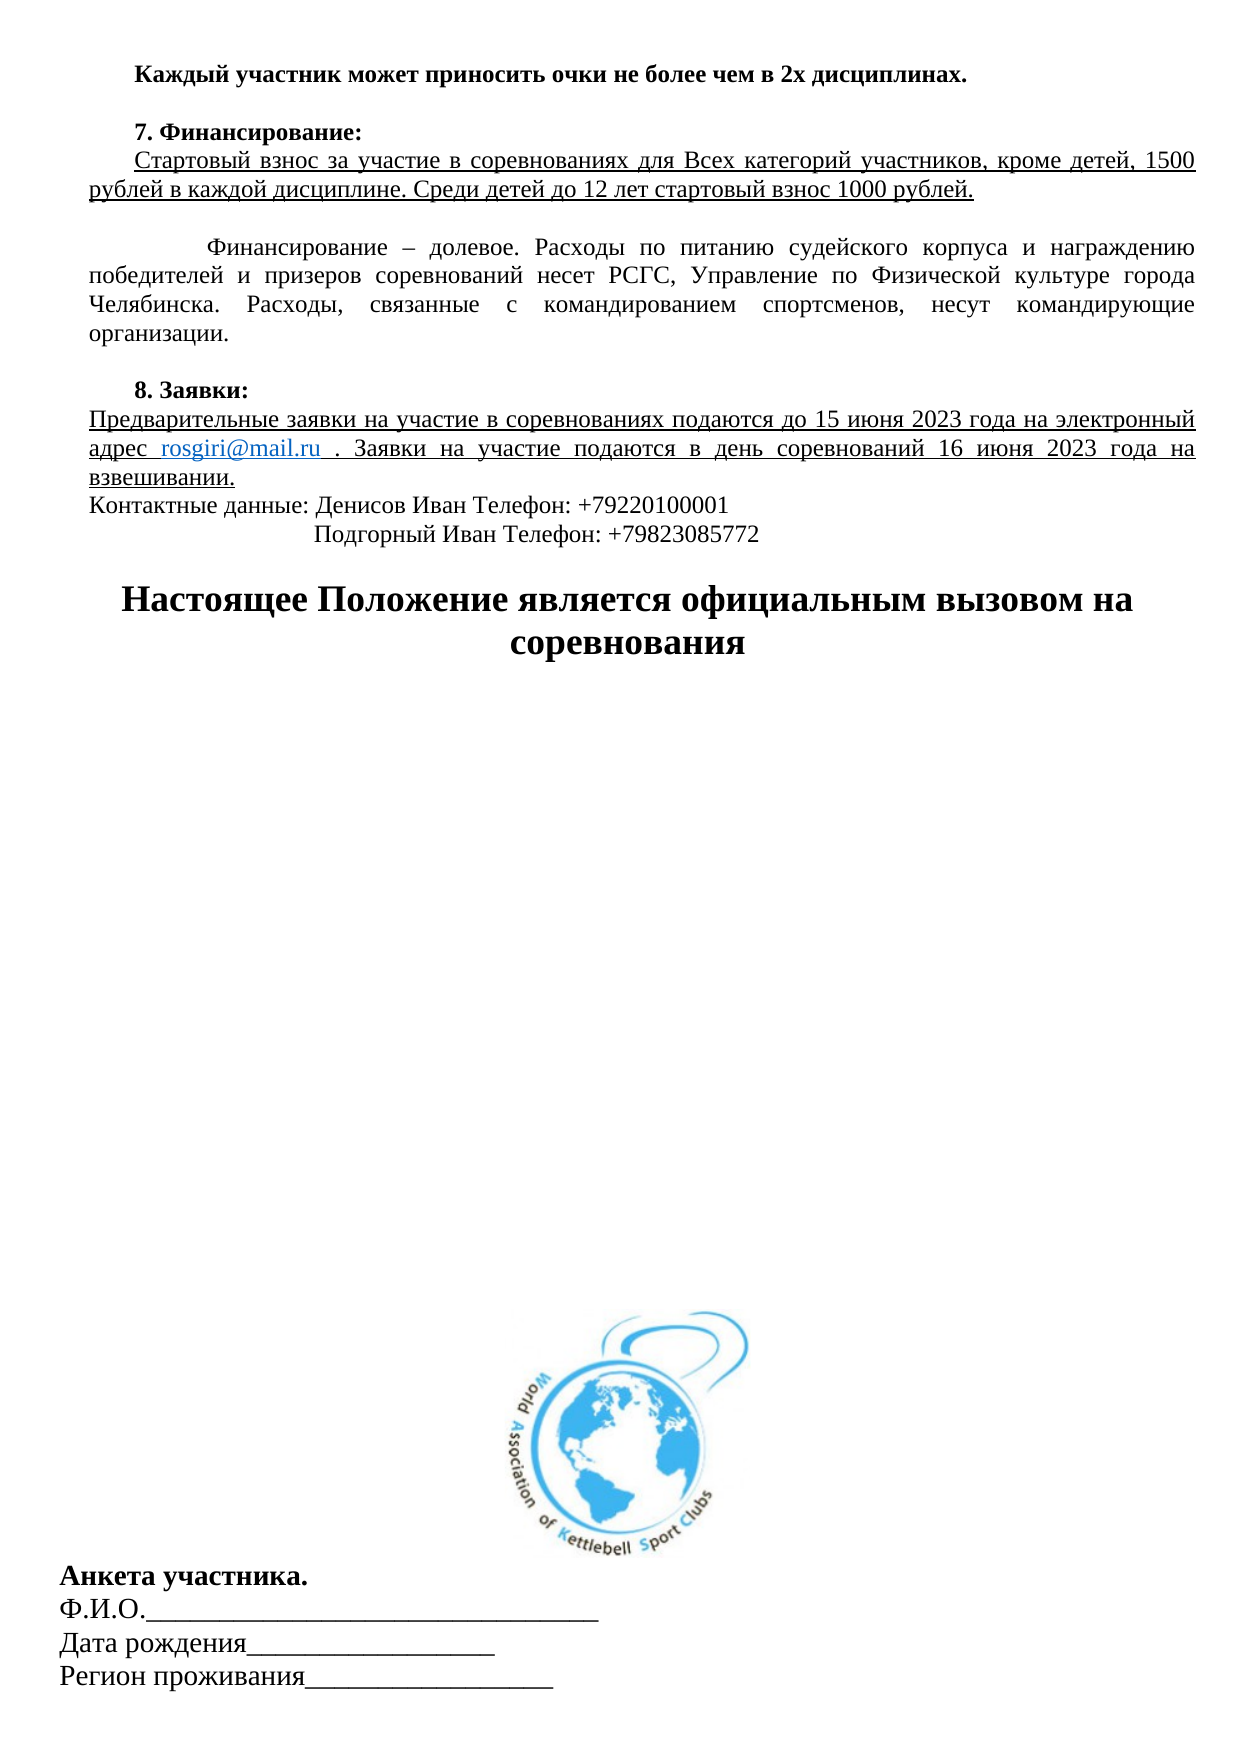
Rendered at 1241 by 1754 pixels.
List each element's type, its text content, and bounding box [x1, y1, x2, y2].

text Регион проживания_________________ [59, 1658, 1196, 1692]
text Подгорный Иван Телефон: +79823085772 [89, 519, 1196, 548]
text Стартовый взнос за участие в соревнованиях для Всех категорий участников, кроме детей, 1500 рублей в каждой дисциплине. Среди детей до 12 лет стартовый взнос 1000 рублей. [89, 145, 1196, 203]
text 7. Финансирование: [89, 117, 1196, 145]
text 8. Заявки: [89, 375, 1196, 404]
picture [504, 1309, 751, 1558]
text Финансирование – долевое. Расходы по питанию судейского корпуса и награждению победителей и призеров соревнований несет РСГС, Управление по Физической культуре города Челябинска. Расходы, связанные с командированием спортсменов, несут командирующие организации. [89, 232, 1196, 347]
text Настоящее Положение является официальным вызовом на соревнования [59, 577, 1196, 663]
text Предварительные заявки на участие в соревнованиях подаются до 15 июня 2023 года на электронный адрес rosgiri@mail.ru . Заявки на участие подаются в день соревнований 16 июня 2023 года на взвешивании. [89, 404, 1196, 429]
text Контактные данные: Денисов Иван Телефон: +79220100001 [89, 490, 1196, 519]
text Предварительные заявки на участие в соревнованиях подаются до 15 июня 2023 года на электронный адрес rosgiri@mail.ru . Заявки на участие подаются в день соревнований 16 июня 2023 года на взвешивании. [89, 431, 1196, 458]
text Дата рождения_________________ [59, 1625, 1196, 1658]
text Каждый участник может приносить очки не более чем в 2х дисциплинах. [89, 59, 1196, 88]
text Анкета участника. [59, 1558, 1196, 1591]
text Ф.И.О._______________________________ [59, 1591, 1196, 1625]
text Предварительные заявки на участие в соревнованиях подаются до 15 июня 2023 года на электронный адрес rosgiri@mail.ru . Заявки на участие подаются в день соревнований 16 июня 2023 года на взвешивании. [89, 459, 1196, 490]
